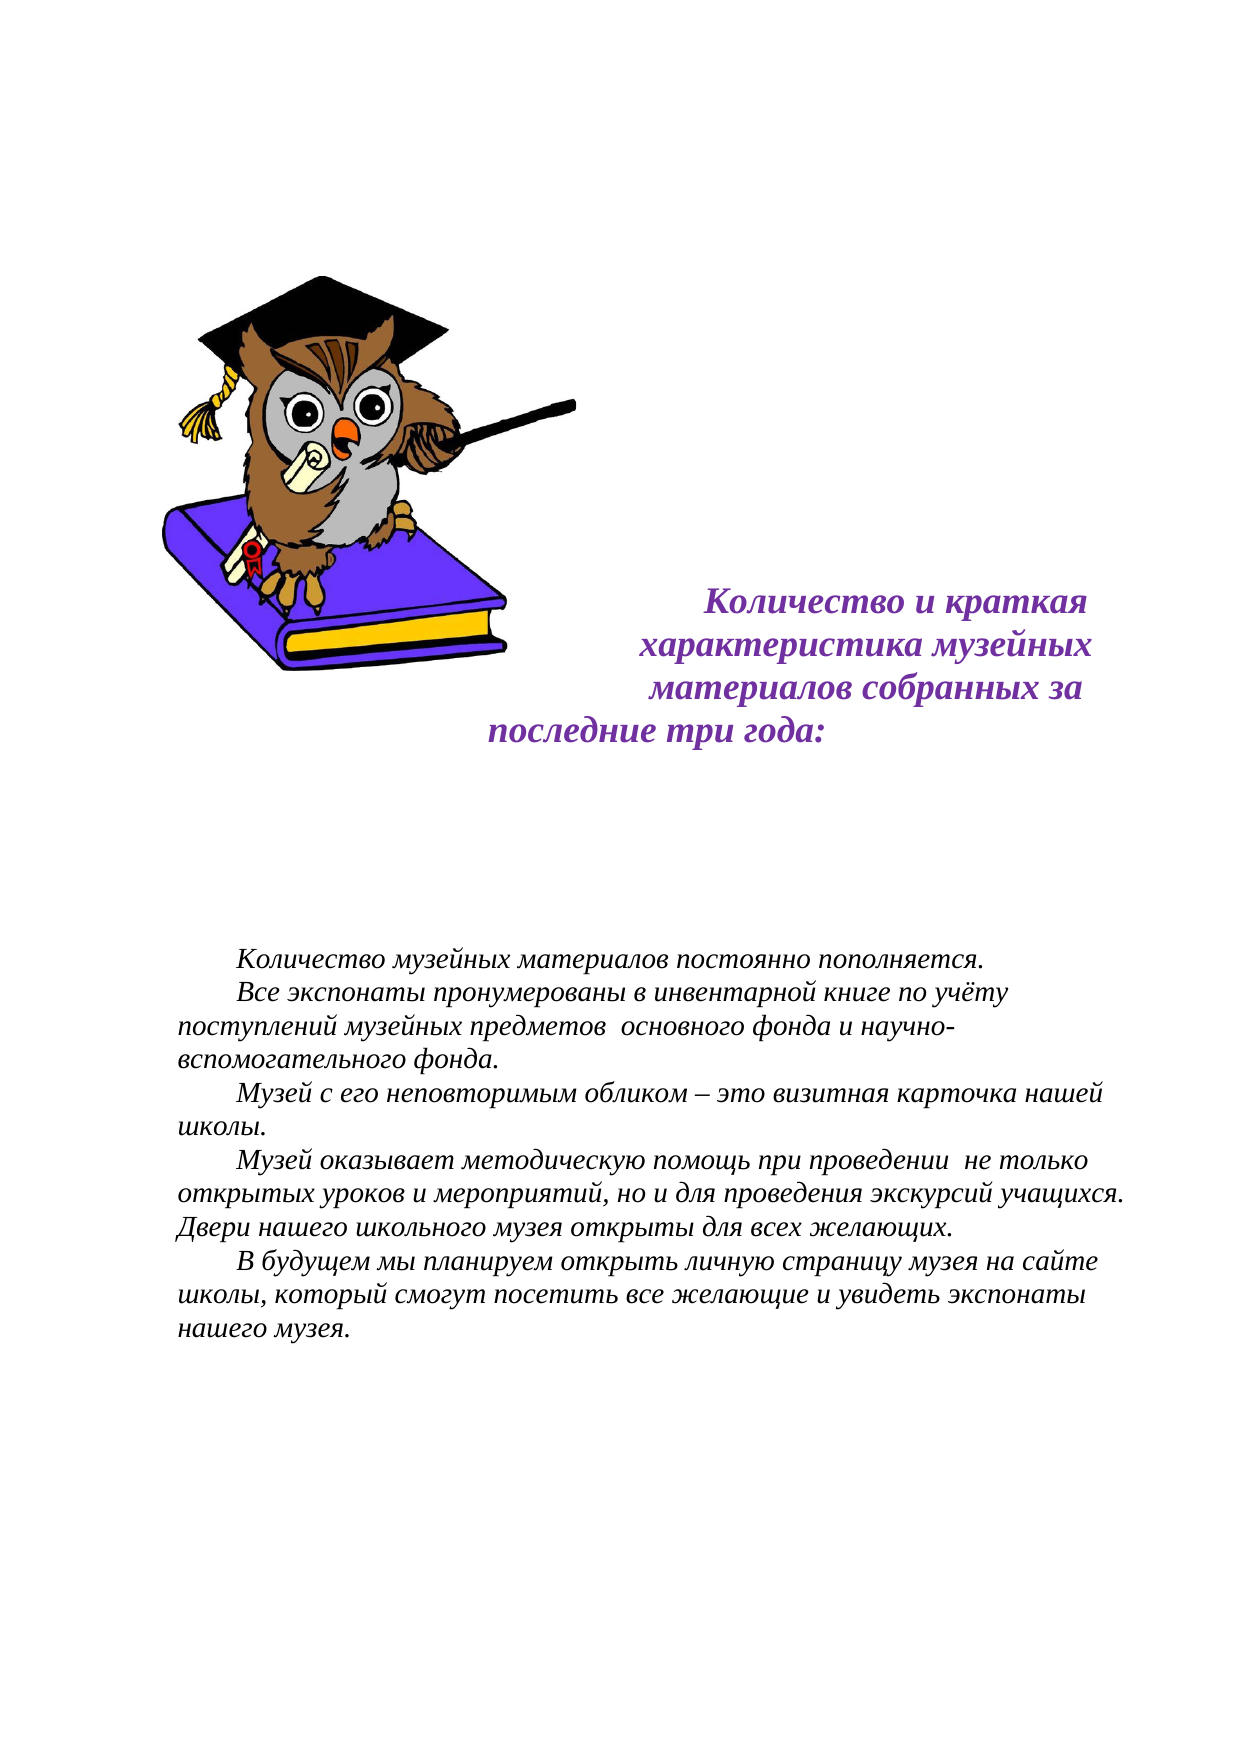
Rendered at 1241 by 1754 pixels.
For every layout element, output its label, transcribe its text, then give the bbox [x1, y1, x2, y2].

text Музей с его неповторимым обликом – это визитная карточка нашей школы. [177, 1075, 1137, 1142]
text Количество музейных материалов постоянно пополняется. [177, 941, 1137, 974]
text Все экспонаты пронумерованы в инвентарной книге по учёту поступлений музейных предметов основного фонда и научно-вспомогательного фонда. [177, 974, 1137, 1075]
text В будущем мы планируем открыть личную страницу музея на сайте школы, который смогут посетить все желающие и увидеть экспонаты нашего музея. [177, 1243, 1137, 1343]
text Музей оказывает методическую помощь при проведении не только открытых уроков и мероприятий, но и для проведения экскурсий учащихся. Двери нашего школьного музея открыты для всех желающих. [177, 1142, 1137, 1243]
picture [162, 276, 577, 671]
text Количество и краткая характеристика музейных материалов собранных за последние три года: [177, 578, 1137, 751]
